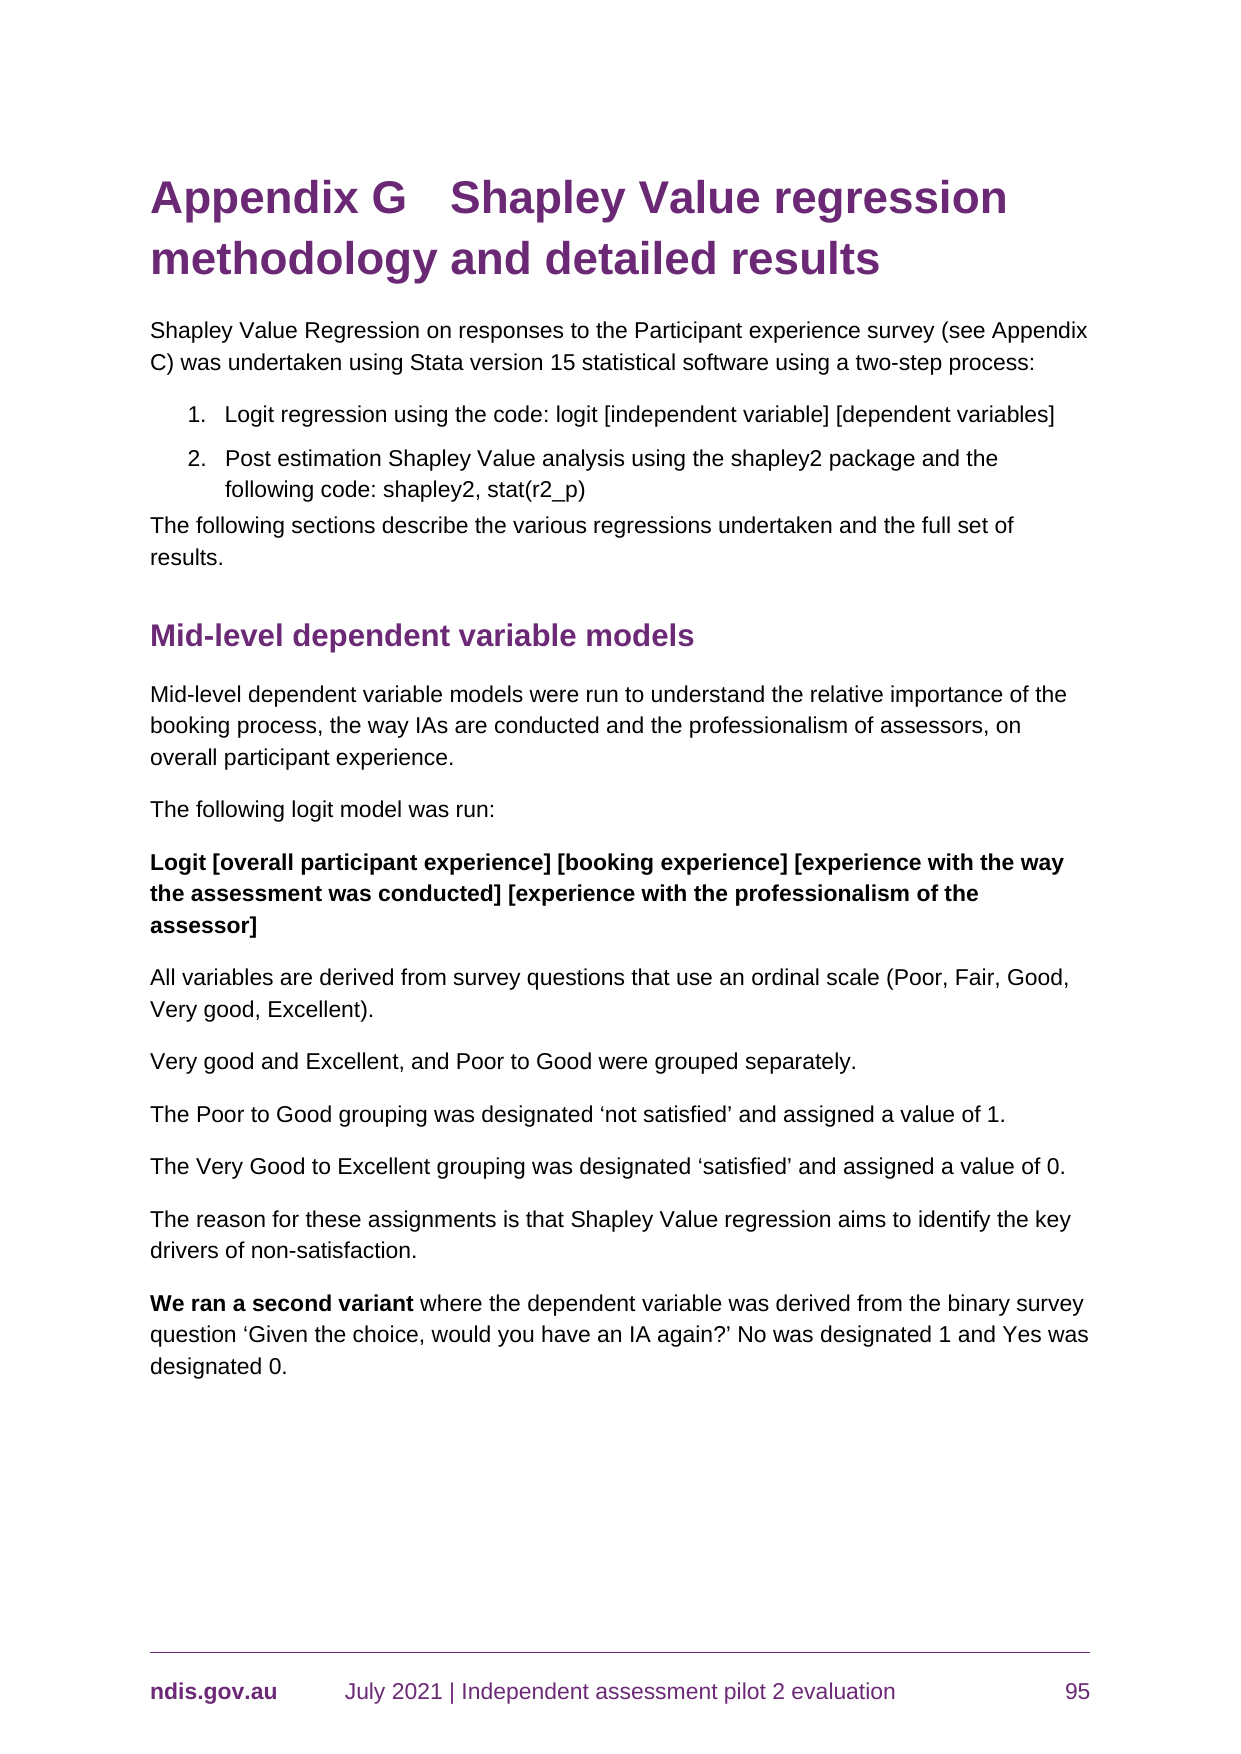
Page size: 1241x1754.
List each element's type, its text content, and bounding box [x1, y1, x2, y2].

text The following sections describe the various regressions undertaken and the full set of results. [150, 512, 1090, 570]
text The Poor to Good grouping was designated ‘not satisfied’ and assigned a value of 1. [150, 1101, 1090, 1127]
subtitle Mid-level dependent variable models [150, 617, 1090, 653]
text Shapley Value regression methodology and detailed results [150, 171, 1090, 284]
text We ran a second variant where the dependent variable was derived from the binary survey question ‘Given the choice, would you have an IA again?’ No was designated 1 and Yes was designated 0. [150, 1289, 1090, 1379]
list Logit regression using the code: logit [independent variable] [dependent variables] [187, 401, 1090, 427]
text All variables are derived from survey questions that use an ordinal scale (Poor, Fair, Good, Very good, Excellent). [150, 964, 1090, 1022]
text The Very Good to Excellent grouping was designated ‘satisfied’ and assigned a value of 0. [150, 1153, 1090, 1179]
text The following logit model was run: [150, 796, 1090, 823]
text Mid-level dependent variable models were run to understand the relative importance of the booking process, the way IAs are conducted and the professionalism of assessors, on overall participant experience. [150, 681, 1090, 770]
text Very good and Excellent, and Poor to Good were grouped separately. [150, 1048, 1090, 1075]
text Logit [overall participant experience] [booking experience] [experience with the way the assessment was conducted] [experience with the professionalism of the assessor] [150, 849, 1090, 938]
text Shapley Value Regression on responses to the Participant experience survey (see Appendix C) was undertaken using Stata version 15 statistical software using a two-step process: [150, 317, 1090, 375]
text The reason for these assignments is that Shapley Value regression aims to identify the key drivers of non-satisfaction. [150, 1206, 1090, 1263]
list Post estimation Shapley Value analysis using the shapley2 package and the following code: shapley2, stat(r2_p) [187, 445, 1090, 503]
